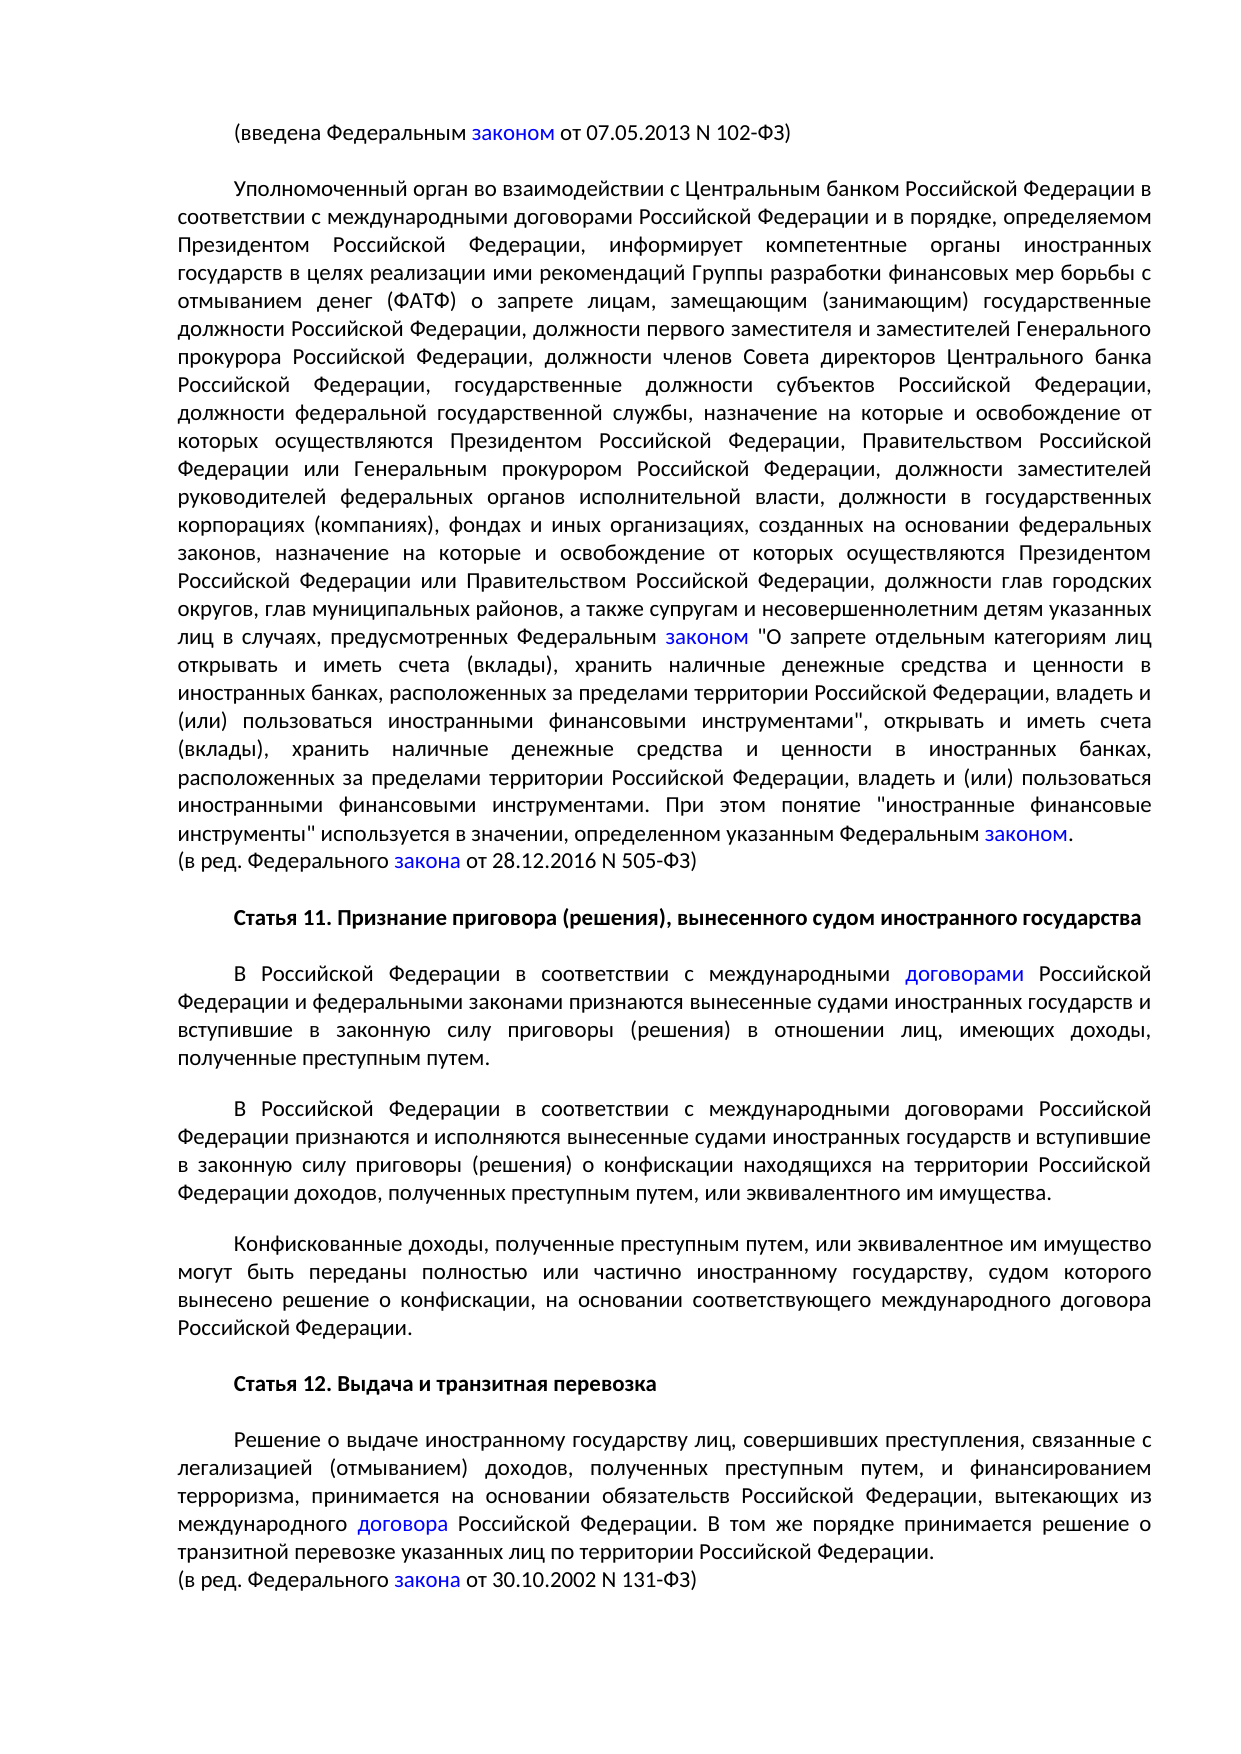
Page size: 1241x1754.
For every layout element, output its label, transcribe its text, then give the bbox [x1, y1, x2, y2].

text (в ред. Федерального закона от 30.10.2002 N 131-ФЗ) [177, 1565, 1152, 1593]
text Уполномоченный орган во взаимодействии с Центральным банком Российской Федерации в соответствии с международными договорами Российской Федерации и в порядке, определяемом Президентом Российской Федерации, информирует компетентные органы иностранных государств в целях реализации ими рекомендаций Группы разработки финансовых мер борьбы с отмыванием денег (ФАТФ) о запрете лицам, замещающим (занимающим) государственные должности Российской Федерации, должности первого заместителя и заместителей Генерального прокурора Российской Федерации, должности членов Совета директоров Центрального банка Российской Федерации, государственные должности субъектов Российской Федерации, должности федеральной государственной службы, назначение на которые и освобождение от которых осуществляются Президентом Российской Федерации, Правительством Российской Федерации или Генеральным прокурором Российской Федерации, должности заместителей руководителей федеральных органов исполнительной власти, должности в государственных корпорациях (компаниях), фондах и иных организациях, созданных на основании федеральных законов, назначение на которые и освобождение от которых осуществляются Президентом Российской Федерации или Правительством Российской Федерации, должности глав городских округов, глав муниципальных районов, а также супругам и несовершеннолетним детям указанных лиц в случаях, предусмотренных Федеральным законом "О запрете отдельным категориям лиц открывать и иметь счета (вклады), хранить наличные денежные средства и ценности в иностранных банках, расположенных за пределами территории Российской Федерации, владеть и (или) пользоваться иностранными финансовыми инструментами", открывать и иметь счета (вклады), хранить наличные денежные средства и ценности в иностранных банках, расположенных за пределами территории Российской Федерации, владеть и (или) пользоваться иностранными финансовыми инструментами. При этом понятие "иностранные финансовые инструменты" используется в значении, определенном указанным Федеральным законом. [177, 174, 1152, 847]
text Решение о выдаче иностранному государству лиц, совершивших преступления, связанные с легализацией (отмыванием) доходов, полученных преступным путем, и финансированием терроризма, принимается на основании обязательств Российской Федерации, вытекающих из международного договора Российской Федерации. В том же порядке принимается решение о транзитной перевозке указанных лиц по территории Российской Федерации. [177, 1425, 1152, 1565]
text В Российской Федерации в соответствии с международными договорами Российской Федерации и федеральными законами признаются вынесенные судами иностранных государств и вступившие в законную силу приговоры (решения) в отношении лиц, имеющих доходы, полученные преступным путем. [177, 959, 1152, 1071]
text Конфискованные доходы, полученные преступным путем, или эквивалентное им имущество могут быть переданы полностью или частично иностранному государству, судом которого вынесено решение о конфискации, на основании соответствующего международного договора Российской Федерации. [177, 1229, 1152, 1341]
title Статья 11. Признание приговора (решения), вынесенного судом иностранного государства [177, 903, 1152, 931]
title Статья 12. Выдача и транзитная перевозка [177, 1369, 1152, 1397]
text В Российской Федерации в соответствии с международными договорами Российской Федерации признаются и исполняются вынесенные судами иностранных государств и вступившие в законную силу приговоры (решения) о конфискации находящихся на территории Российской Федерации доходов, полученных преступным путем, или эквивалентного им имущества. [177, 1094, 1152, 1206]
text (в ред. Федерального закона от 28.12.2016 N 505-ФЗ) [177, 847, 1152, 875]
text (введена Федеральным законом от 07.05.2013 N 102-ФЗ) [177, 118, 1152, 146]
